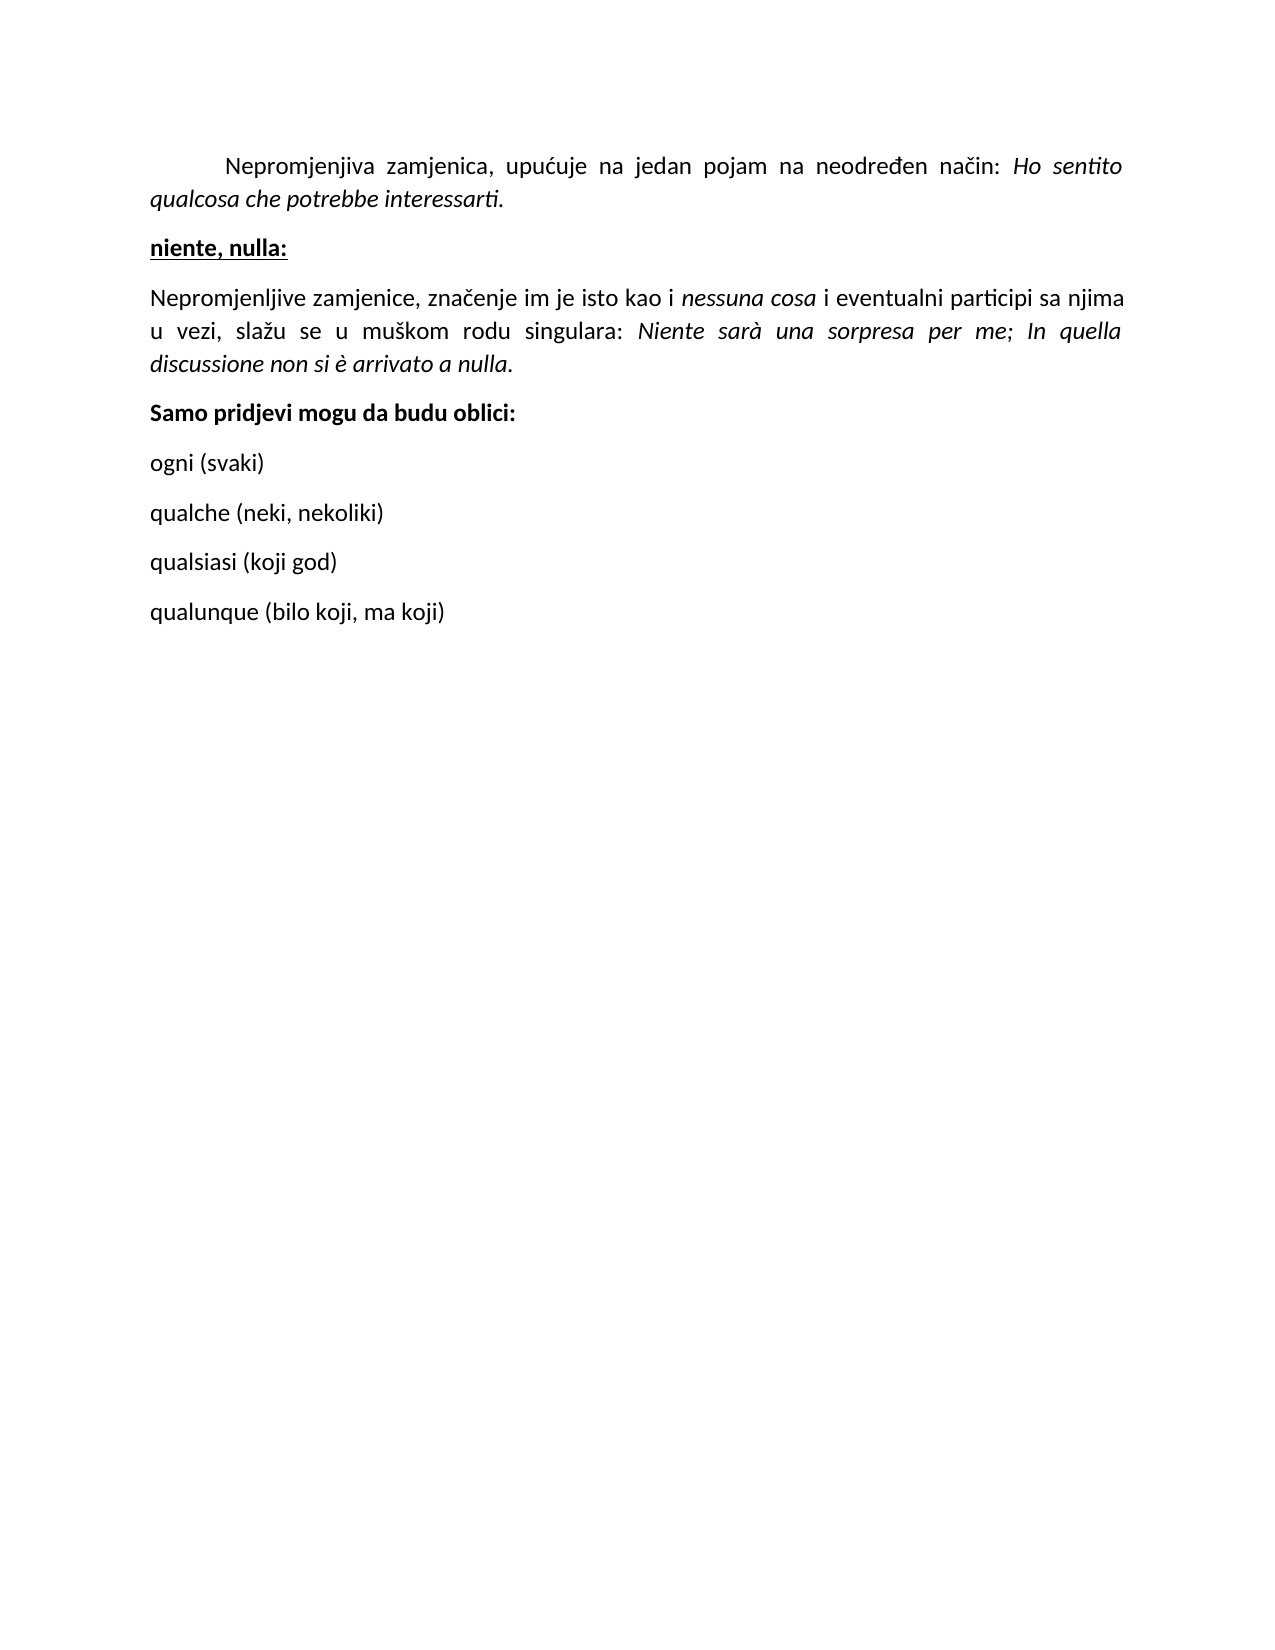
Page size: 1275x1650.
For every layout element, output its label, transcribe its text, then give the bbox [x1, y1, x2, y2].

text ogni (svaki) [150, 447, 1125, 478]
text qualche (neki, nekoliki) [150, 497, 1125, 527]
text qualunque (bilo koji, ma koji) [150, 596, 1125, 626]
text Nepromjenjiva zamjenica, upućuje na jedan pojam na neodređen način: Ho sentito qualcosa che potrebbe interessarti. [150, 150, 1125, 213]
text Nepromjenljive zamjenice, značenje im je isto kao i nessuna cosa i eventualni participi sa njima u vezi, slažu se u muškom rodu singulara: Niente sarà una sorpresa per me; In quella discussione non si è arrivato a nulla. [150, 282, 1125, 378]
text niente, nulla: [150, 232, 1125, 263]
text qualsiasi (koji god) [150, 546, 1125, 577]
text Samo pridjevi mogu da budu oblici: [150, 397, 1125, 428]
